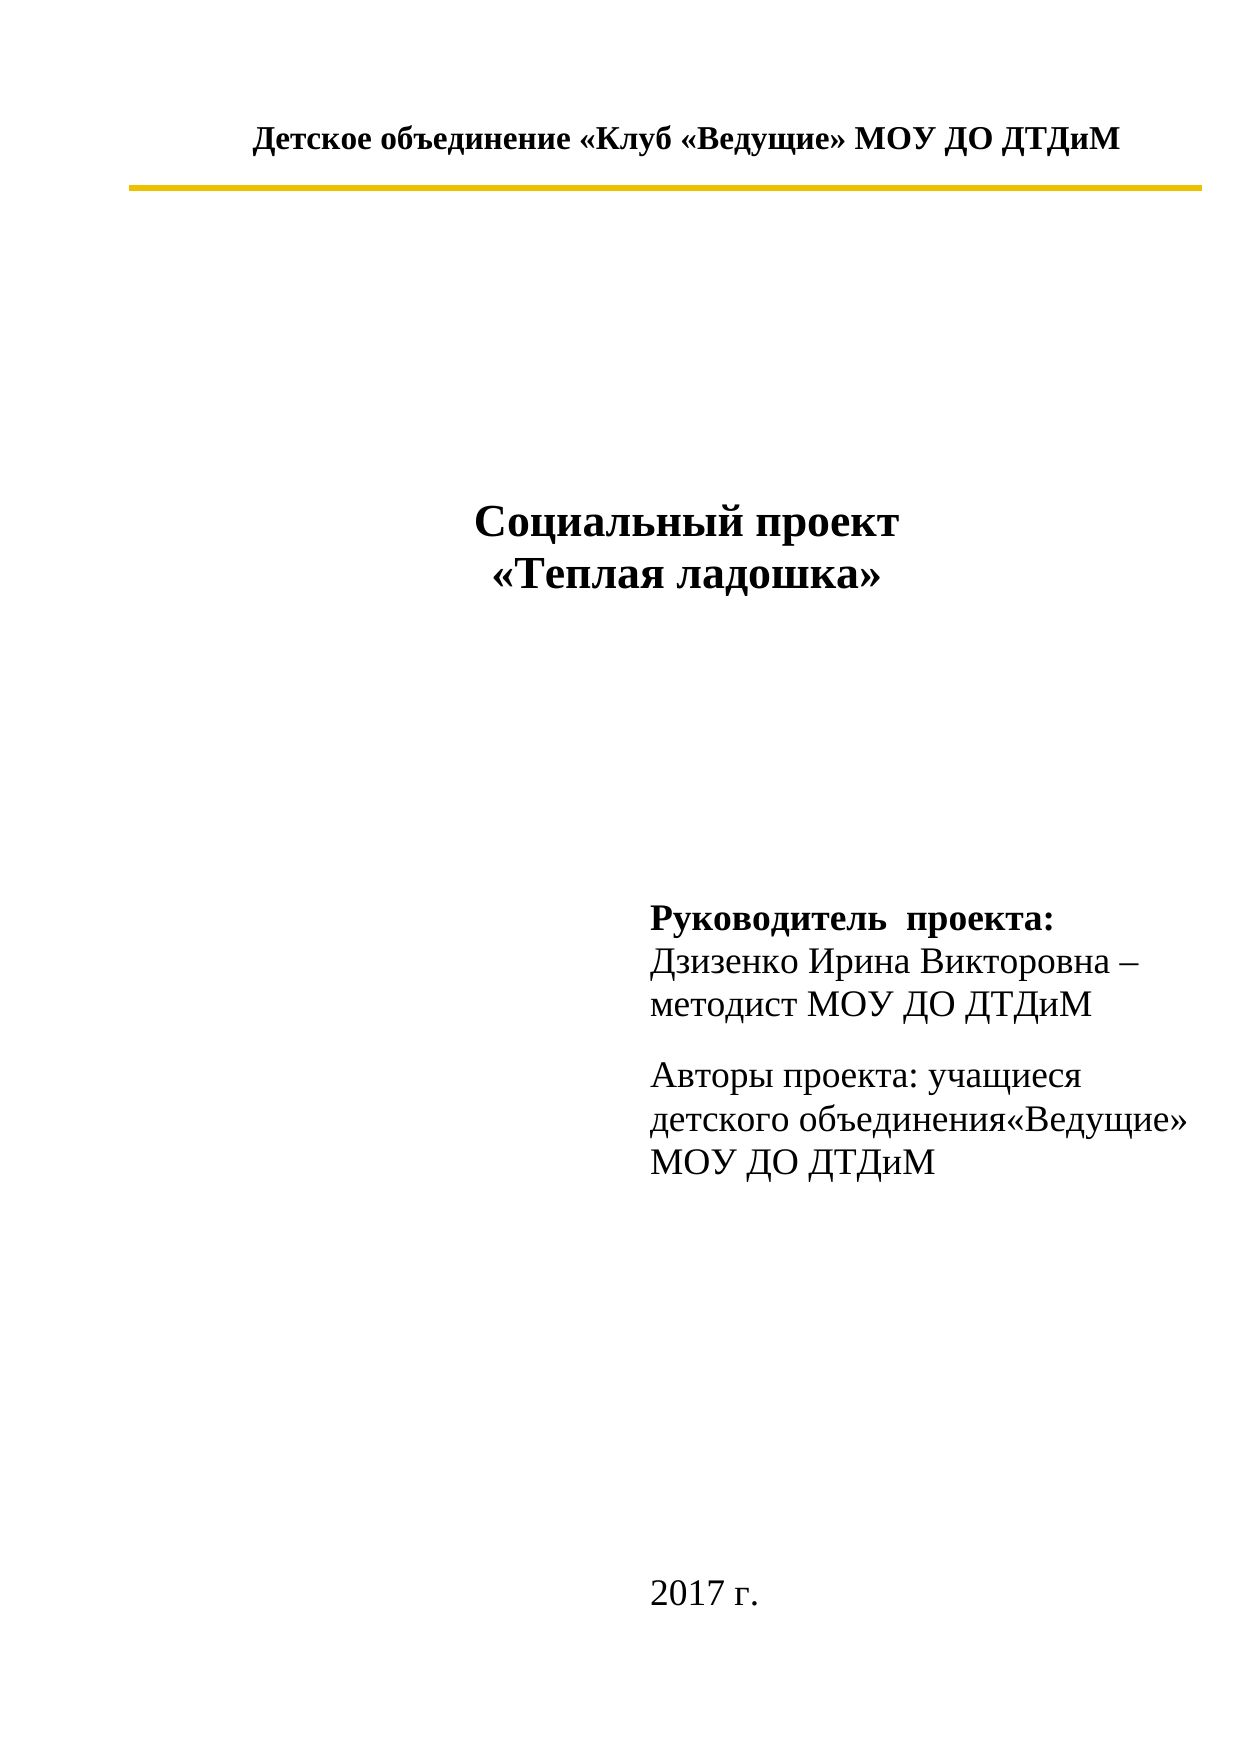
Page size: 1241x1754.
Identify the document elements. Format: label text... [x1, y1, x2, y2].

text Социальный проект [177, 493, 1196, 546]
text Авторы проекта: учащиеся детского объединения«Ведущие» МОУ ДО ДТДиМ [650, 1053, 1196, 1182]
text 2017 г. [650, 1570, 1196, 1613]
text «Теплая ладошка» [177, 546, 1196, 599]
text Руководитель проекта: Дзизенко Ирина Викторовна – методист МОУ ДО ДТДиМ [650, 896, 1196, 1025]
text Детское объединение «Клуб «Ведущие» МОУ ДО ДТДиМ [177, 118, 1196, 156]
